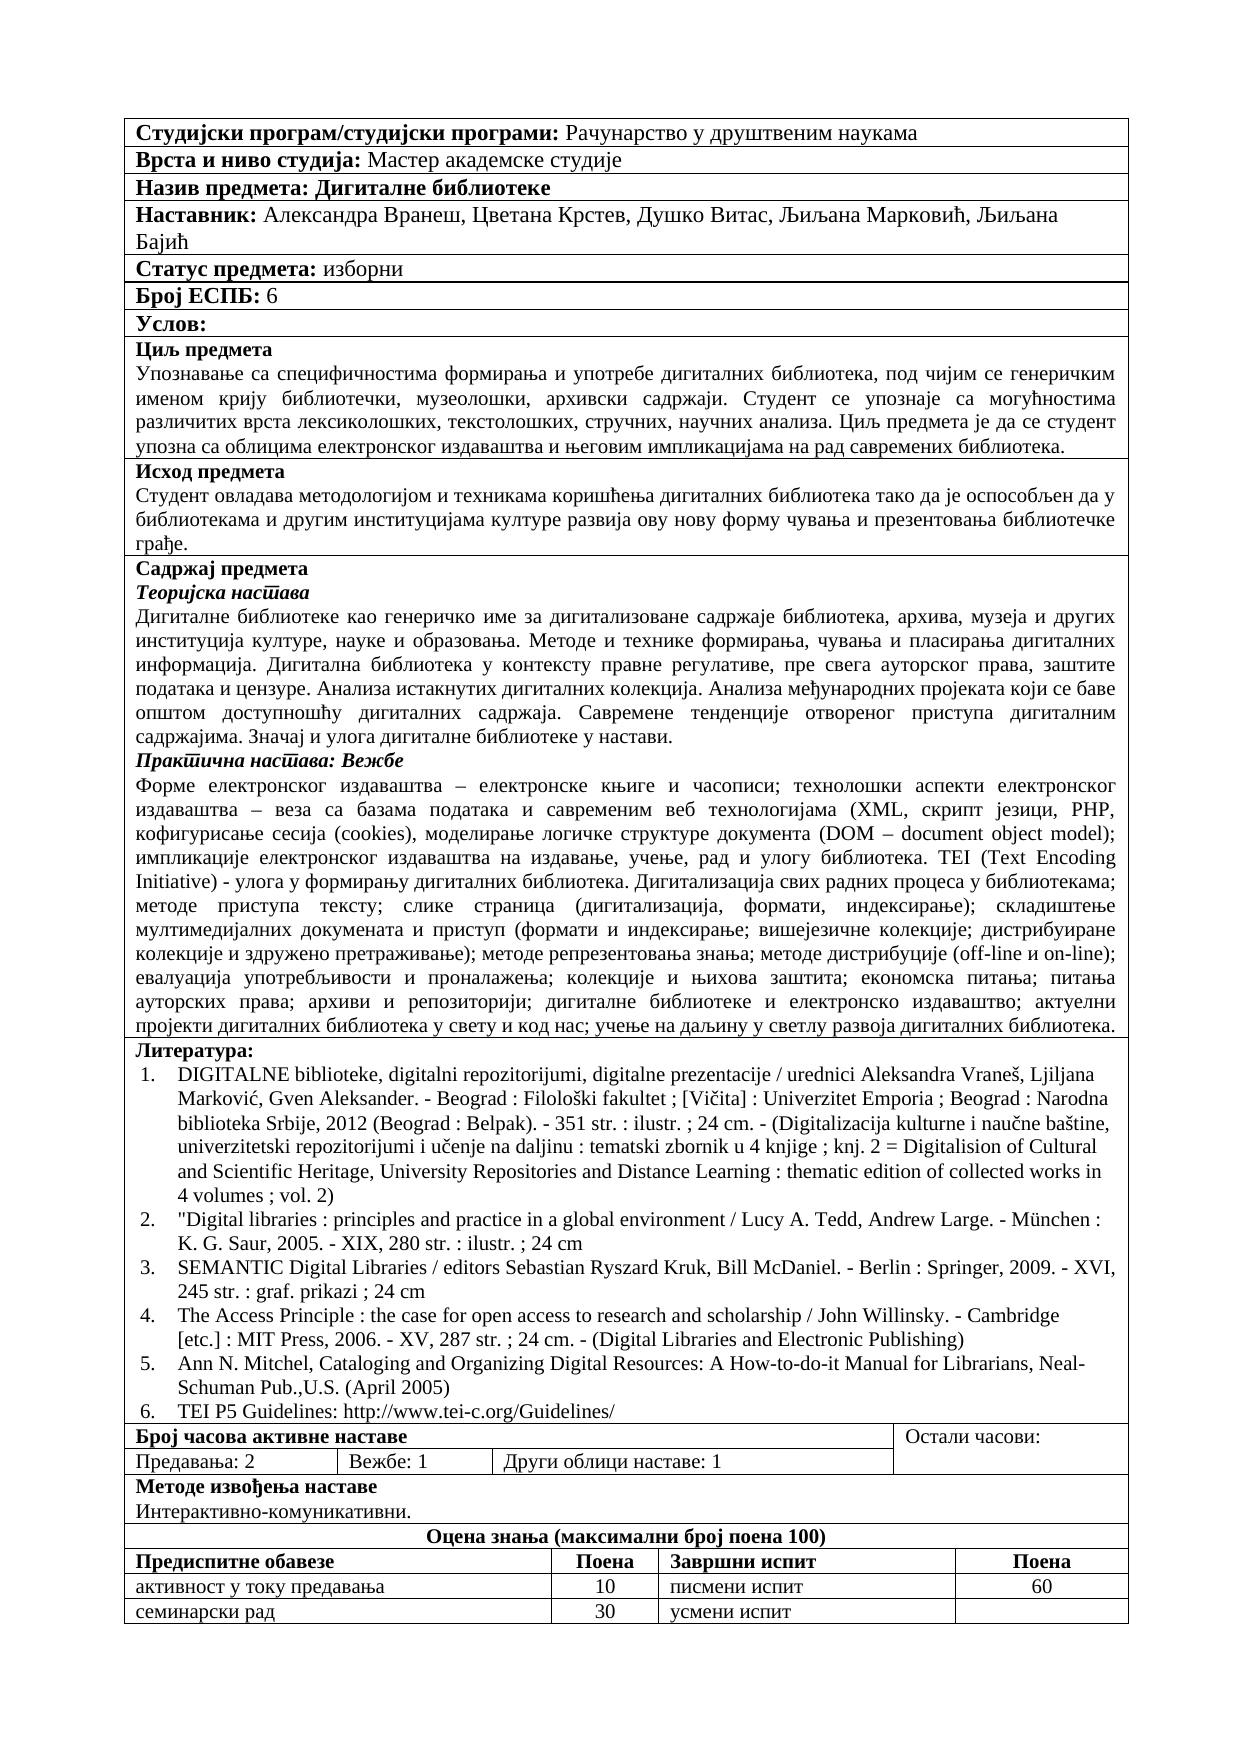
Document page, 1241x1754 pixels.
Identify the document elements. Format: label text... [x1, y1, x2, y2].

table_cell Предавања: 2 [125, 1449, 337, 1473]
table_header Студијски програм/студијски програми: Рачунарство у друштвеним наукама [125, 119, 1128, 146]
table_cell писмени испит [659, 1574, 955, 1598]
table_cell Назив предмета: Дигиталне библиотеке [125, 174, 1128, 200]
table_cell Методе извођења наставе Интерактивно-комуникативни. [125, 1475, 1128, 1523]
table_cell Други облици наставе: 1 [493, 1449, 893, 1473]
table_cell семинарски рад [125, 1599, 551, 1623]
table_cell Исход предмета Студент овладава методологијом и техникама коришћења дигиталних библиотека тако да је оспособљен да у библиотекама и другим институцијама културе развија ову нову форму чувања и презентовања библиотечке грађе. [125, 459, 1128, 555]
table_cell Завршни испит [659, 1549, 955, 1573]
table_cell 60 [956, 1574, 1128, 1598]
table_cell Број часова активне наставе [125, 1424, 893, 1448]
table_cell Поена [552, 1549, 658, 1573]
table_cell Литература: DIGITALNE biblioteke, digitalni repozitorijumi, digitalne prezentacije / urednici Aleksandra Vraneš, Ljiljana Marković, Gven Aleksander. - Beograd : Filološki fakultet ; [Vičita] : Univerzitet Emporia ; Beograd : Narodna biblioteka Srbije, 2012 (Beograd : Belpak). - 351 str. : ilustr. ; 24 cm. - (Digitalizacija kulturne i naučne baštine, univerzitetski repozitorijumi i učenje na daljinu : tematski zbornik u 4 knjige ; knj. 2 = Digitalision of Cultural and Scientific Heritage, University Repositories and Distance Learning : thematic edition of collected works in 4 volumes ; vol. 2) "Digital libraries : principles and practice in a global environment / Lucy A. Tedd, Andrew Large. - München : K. G. Saur, 2005. - XIX, 280 str. : ilustr. ; 24 cm SEMANTIC Digital Libraries / editors Sebastian Ryszard Kruk, Bill McDaniel. - Berlin : Springer, 2009. - XVI, 245 str. : graf. prikazi ; 24 cm The Access Principle : the case for open access to research and scholarship / John Willinsky. - Cambridge [etc.] : MIT Press, 2006. - XV, 287 str. ; 24 cm. - (Digital Libraries and Electronic Publishing) Ann N. Mitchel, Cataloging and Organizing Digital Resources: A How-to-do-it Manual for Librarians, Neal-Schuman Pub.,U.S. (April 2005) TEI P5 Guidelines: http://www.tei-c.org/Guidelines/ [125, 1038, 1128, 1423]
table_cell Предиспитне обавезе [125, 1549, 551, 1573]
table_cell Услов: [125, 310, 1128, 336]
table_cell Поена [956, 1549, 1128, 1573]
table_cell Наставник: Александра Вранеш, Цветана Крстев, Душко Витас, Љиљана Марковић, Љиљана Бајић [125, 201, 1128, 254]
table_cell активност у току предавања [125, 1574, 551, 1598]
table_cell Оцена знања (максимални број поена 100) [125, 1524, 1128, 1548]
table_cell усмени испит [659, 1599, 955, 1623]
table_cell Циљ предмета Упознавање са специфичностима формирања и употребе дигиталних библиотека, под чијим се генеричким именом крију библиотечки, музеолошки, архивски садржаји. Студент се упознаје са могућностима различитих врста лексиколошких, текстолошких, стручних, научних анализа. Циљ предмета је да се студент упозна са облицима електронског издаваштва и његовим импликацијама на рад савремених библиотека. [125, 337, 1128, 458]
table_cell Садржај предмета Теоријска настава Дигиталне библиотеке као генеричко име за дигитализоване садржаје библиотека, архива, музеја и других институција културе, науке и образовања. Методе и технике формирања, чувања и пласирања дигиталних информација. Дигитална библиотека у контексту правне регулативе, пре свега ауторског права, заштите података и цензуре. Анализа истакнутих дигиталних колекција. Анализа међународних пројеката који се баве општом доступношћу дигиталних садржаја. Савремене тенденције отвореног приступа дигиталним садржајима. Значај и улога дигиталне библиотеке у настави. Практична настава: Вежбе Форме електронског издаваштва – електронске књиге и часописи; технолошки аспекти електронског издаваштва – веза са базама података и савременим веб технологијама (XML, скрипт језици, PHP, кофигурисање сесија (cookies), моделирање логичке структуре документа (DOM – document object model); импликације електронског издаваштва на издавање, учење, рад и улогу библиотека. TEI (Text Encoding Initiative) - улога у формирању дигиталних библиотека. Дигитализација свих радних процеса у библиотекама; методе приступа тексту; слике страница (дигитализација, формати, индексирање); складиштење мултимедијалних докумената и приступ (формати и индексирање; вишејезичне колекције; дистрибуиране колекције и здружено претраживање); методе репрезентовања знања; методе дистрибуције (off-line и on-line); евалуација употребљивости и проналажења; колекције и њихова заштита; економска питања; питања ауторских права; архиви и репозиторији; дигиталне библиотеке и електронско издаваштво; актуелни пројекти дигиталних библиотека у свету и код нас; учење на даљину у светлу развоја дигиталних библиотека. [125, 556, 1128, 1037]
table_cell 10 [552, 1574, 658, 1598]
table_cell Статус предмета: изборни [125, 255, 1128, 281]
table_cell Број ЕСПБ: 6 [125, 283, 1128, 309]
table_cell 30 [552, 1599, 658, 1623]
table_cell [956, 1599, 1128, 1623]
table_cell Врста и ниво студија: Мастер академске студије [125, 147, 1128, 173]
table_cell Остали часови: [894, 1424, 1128, 1473]
table_cell Вежбе: 1 [338, 1449, 492, 1473]
